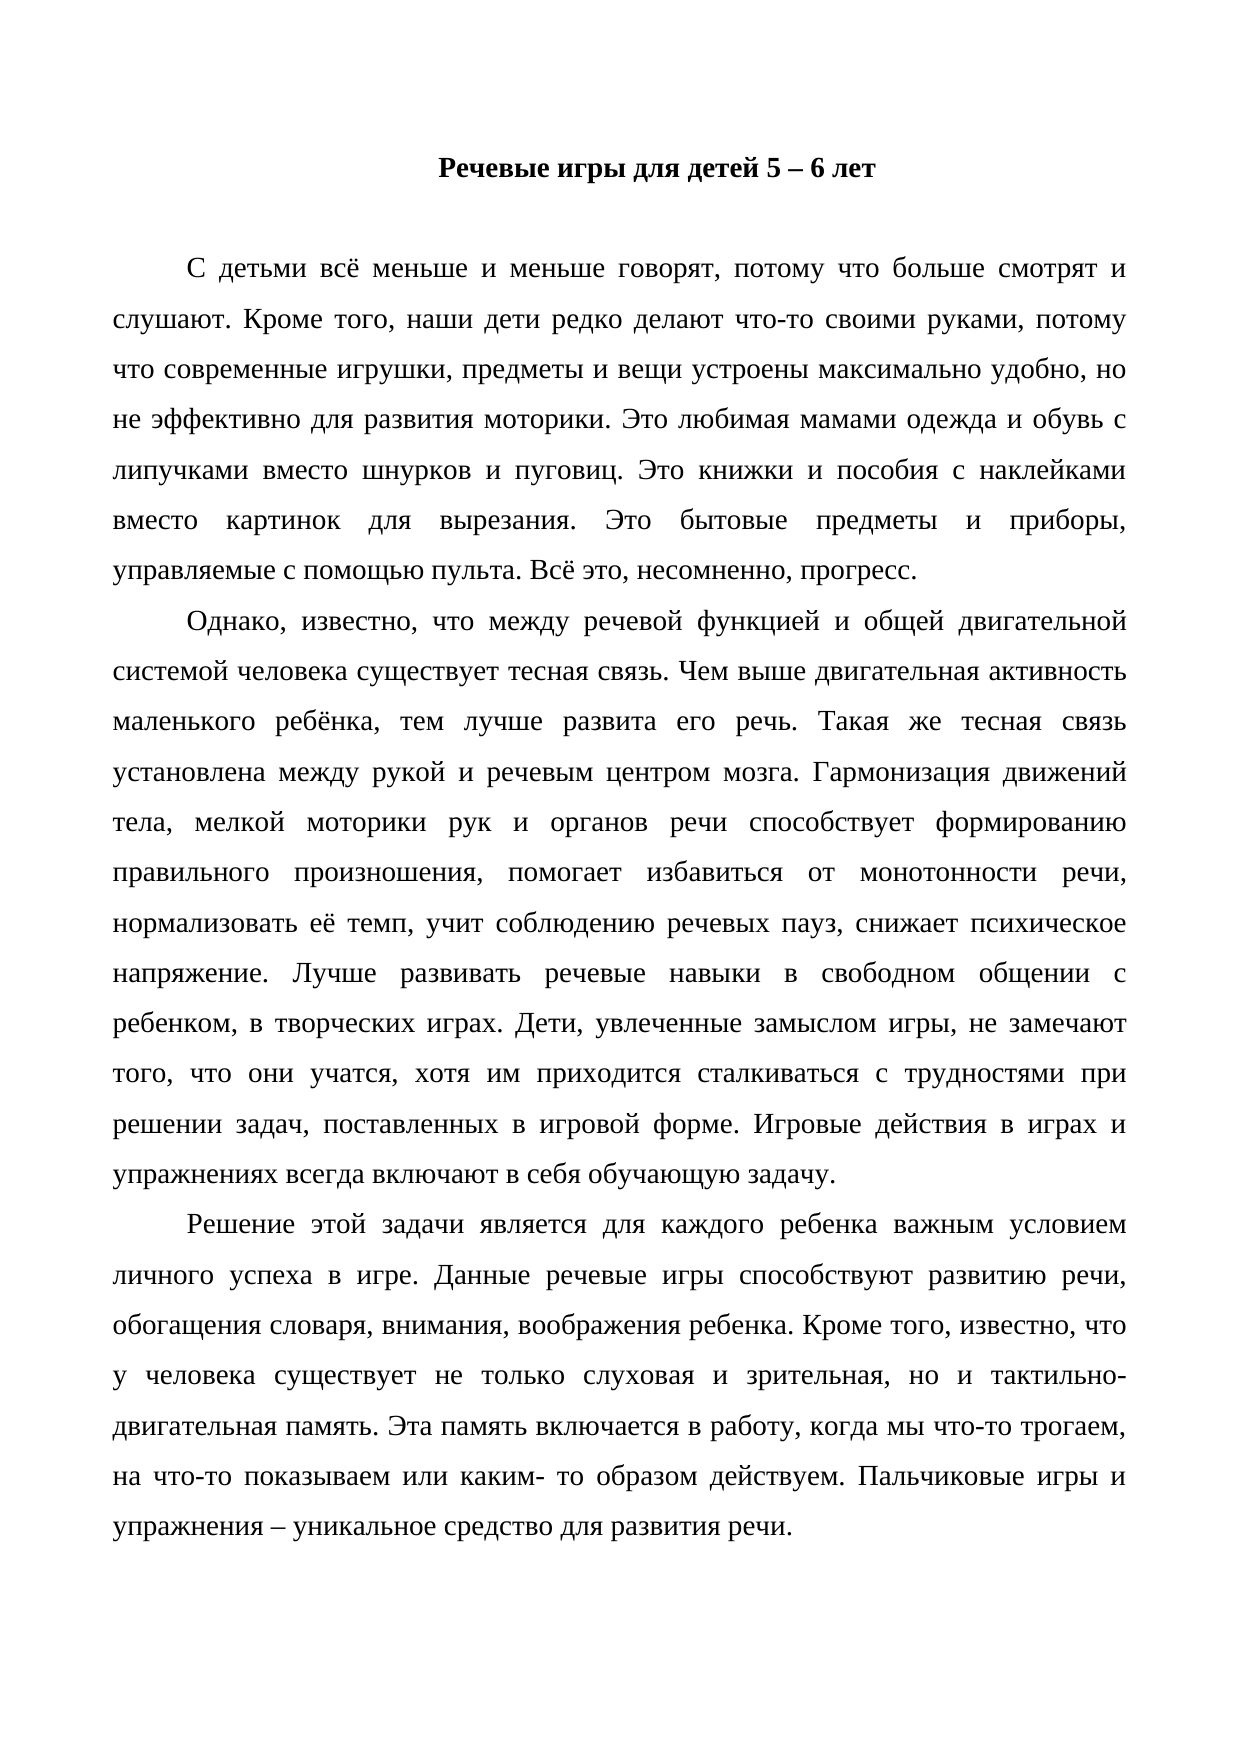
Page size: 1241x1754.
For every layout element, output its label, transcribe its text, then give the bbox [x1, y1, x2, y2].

text Решение этой задачи является для каждого ребенка важным условием личного успеха в игре. Данные речевые игры способствуют развитию речи, обогащения словаря, внимания, воображения ребенка. Кроме того, известно, что у человека существует не только слуховая и зрительная, но и тактильно-двигательная память. Эта память включается в работу, когда мы что-то трогаем, на что-то показываем или каким- то образом действуем. Пальчиковые игры и упражнения – уникальное средство для развития речи. [112, 1207, 1128, 1542]
text С детьми всё меньше и меньше говорят, потому что больше смотрят и слушают. Кроме того, наши дети редко делают что-то своими руками, потому что современные игрушки, предметы и вещи устроены максимально удобно, но не эффективно для развития моторики. Это любимая мамами одежда и обувь с липучками вместо шнурков и пуговиц. Это книжки и пособия с наклейками вместо картинок для вырезания. Это бытовые предметы и приборы, управляемые с помощью пульта. Всё это, несомненно, прогресс. [112, 251, 1128, 586]
text Речевые игры для детей 5 – 6 лет [112, 150, 1128, 183]
text Однако, известно, что между речевой функцией и общей двигательной системой человека существует тесная связь. Чем выше двигательная активность маленького ребёнка, тем лучше развита его речь. Такая же тесная связь установлена между рукой и речевым центром мозга. Гармонизация движений тела, мелкой моторики рук и органов речи способствует формированию правильного произношения, помогает избавиться от монотонности речи, нормализовать её темп, учит соблюдению речевых пауз, снижает психическое напряжение. Лучше развивать речевые навыки в свободном общении с ребенком, в творческих играх. Дети, увлеченные замыслом игры, не замечают того, что они учатся, хотя им приходится сталкиваться с трудностями при решении задач, поставленных в игровой форме. Игровые действия в играх и упражнениях всегда включают в себя обучающую задачу. [112, 603, 1128, 1190]
